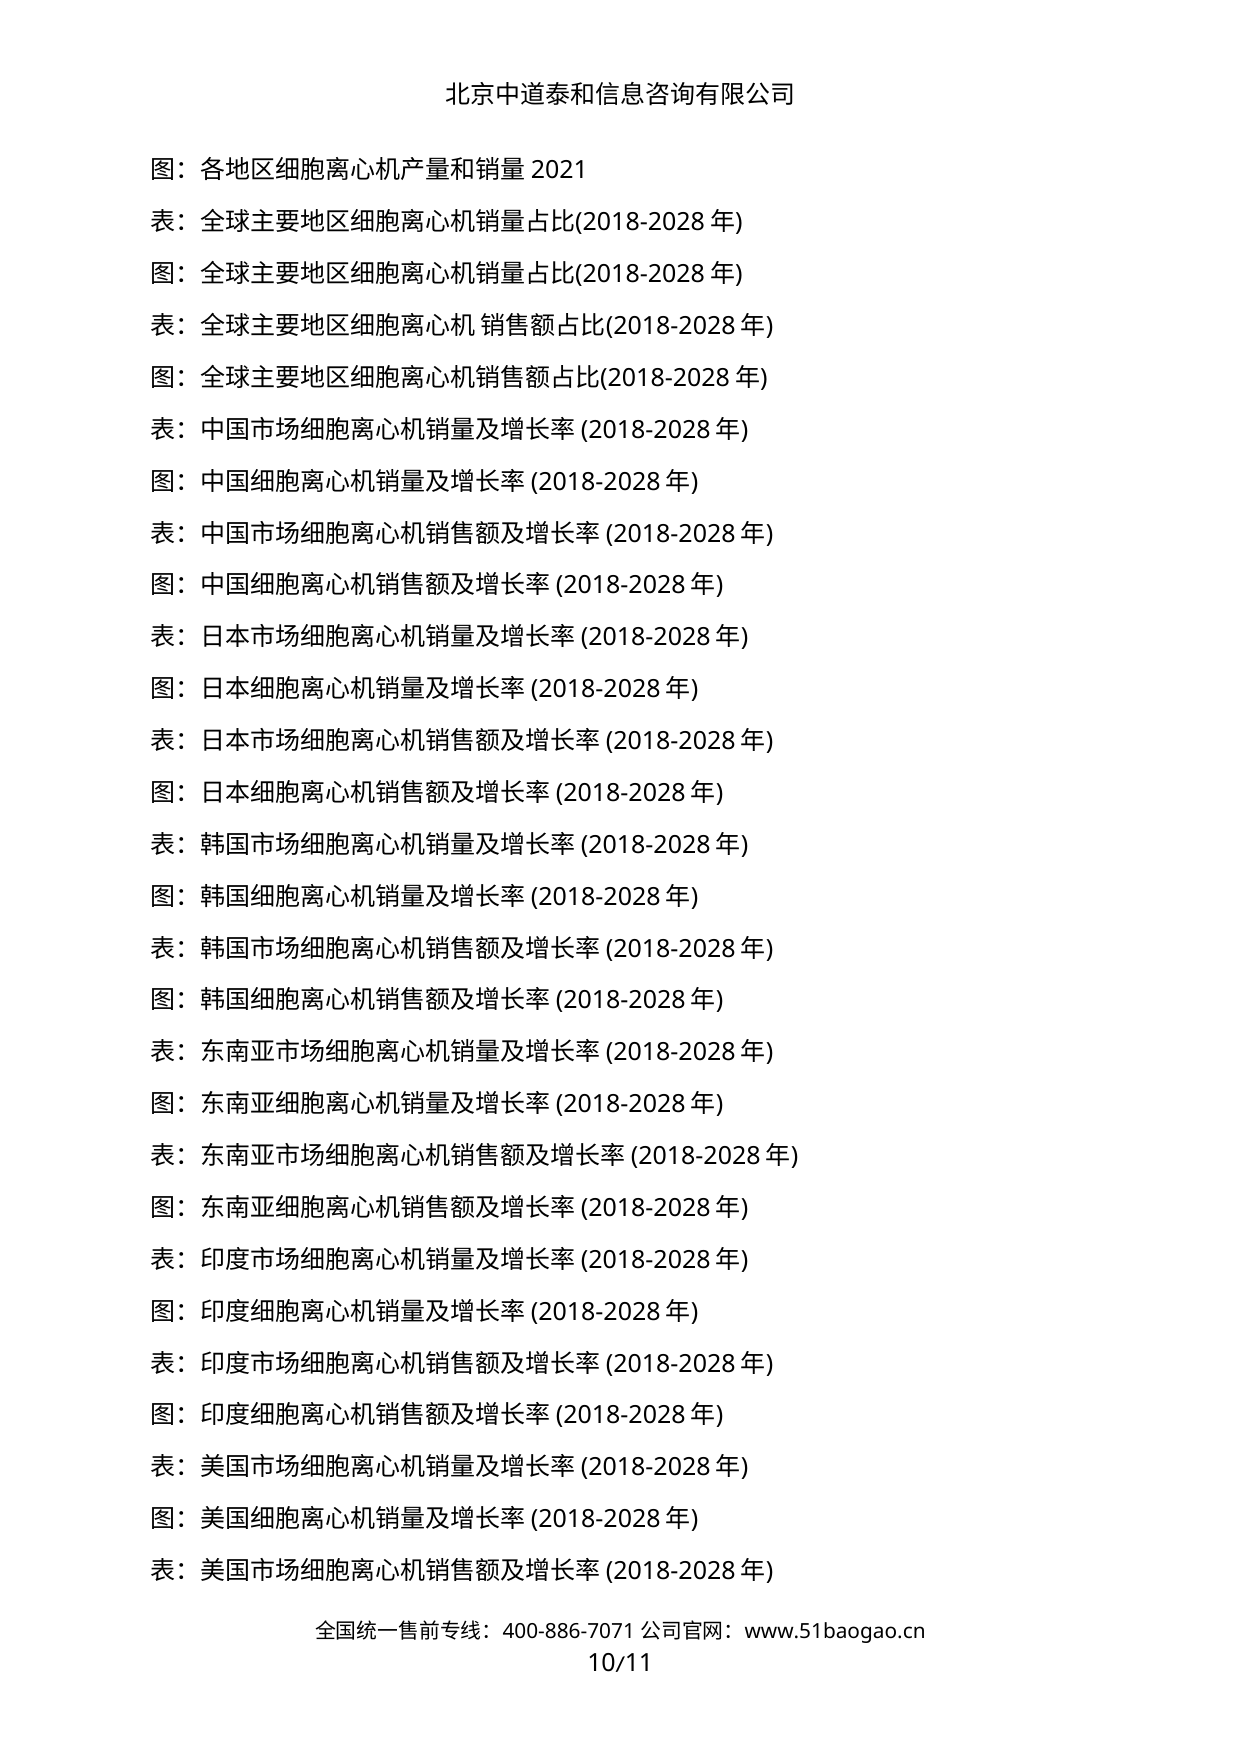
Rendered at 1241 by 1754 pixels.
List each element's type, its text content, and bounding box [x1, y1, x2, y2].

text 表：全球主要地区细胞离心机销量占比(2018-2028年) [150, 202, 1090, 238]
text 表：韩国市场细胞离心机销量及增长率 (2018-2028年) [150, 824, 1090, 861]
text 表：全球主要地区细胞离心机 销售额占比(2018-2028年) [150, 306, 1090, 342]
text 表：中国市场细胞离心机销售额及增长率 (2018-2028年) [150, 513, 1090, 549]
text 表：美国市场细胞离心机销售额及增长率 (2018-2028年) [150, 1551, 1090, 1587]
text 表：印度市场细胞离心机销量及增长率 (2018-2028年) [150, 1239, 1090, 1276]
text 图：印度细胞离心机销量及增长率 (2018-2028年) [150, 1291, 1090, 1327]
text 表：美国市场细胞离心机销量及增长率 (2018-2028年) [150, 1447, 1090, 1483]
text 图：印度细胞离心机销售额及增长率 (2018-2028年) [150, 1395, 1090, 1431]
text 图：东南亚细胞离心机销量及增长率 (2018-2028年) [150, 1084, 1090, 1120]
text 表：韩国市场细胞离心机销售额及增长率 (2018-2028年) [150, 928, 1090, 964]
text 图：各地区细胞离心机产量和销量 2021 [150, 150, 1090, 186]
text 图：中国细胞离心机销量及增长率 (2018-2028年) [150, 461, 1090, 497]
text 表：东南亚市场细胞离心机销量及增长率 (2018-2028年) [150, 1032, 1090, 1068]
text 图：日本细胞离心机销量及增长率 (2018-2028年) [150, 669, 1090, 705]
text 表：印度市场细胞离心机销售额及增长率 (2018-2028年) [150, 1343, 1090, 1379]
text 表：东南亚市场细胞离心机销售额及增长率 (2018-2028年) [150, 1136, 1090, 1172]
text 图：中国细胞离心机销售额及增长率 (2018-2028年) [150, 565, 1090, 601]
text 图：全球主要地区细胞离心机销量占比(2018-2028年) [150, 254, 1090, 290]
text 图：日本细胞离心机销售额及增长率 (2018-2028年) [150, 772, 1090, 809]
text 表：日本市场细胞离心机销售额及增长率 (2018-2028年) [150, 721, 1090, 757]
text 图：韩国细胞离心机销量及增长率 (2018-2028年) [150, 876, 1090, 912]
text 表：中国市场细胞离心机销量及增长率 (2018-2028年) [150, 409, 1090, 446]
text 图：东南亚细胞离心机销售额及增长率 (2018-2028年) [150, 1187, 1090, 1224]
text 图：韩国细胞离心机销售额及增长率 (2018-2028年) [150, 980, 1090, 1016]
text 表：日本市场细胞离心机销量及增长率 (2018-2028年) [150, 617, 1090, 653]
text 图：全球主要地区细胞离心机销售额占比(2018-2028年) [150, 357, 1090, 394]
text 图：美国细胞离心机销量及增长率 (2018-2028年) [150, 1499, 1090, 1535]
